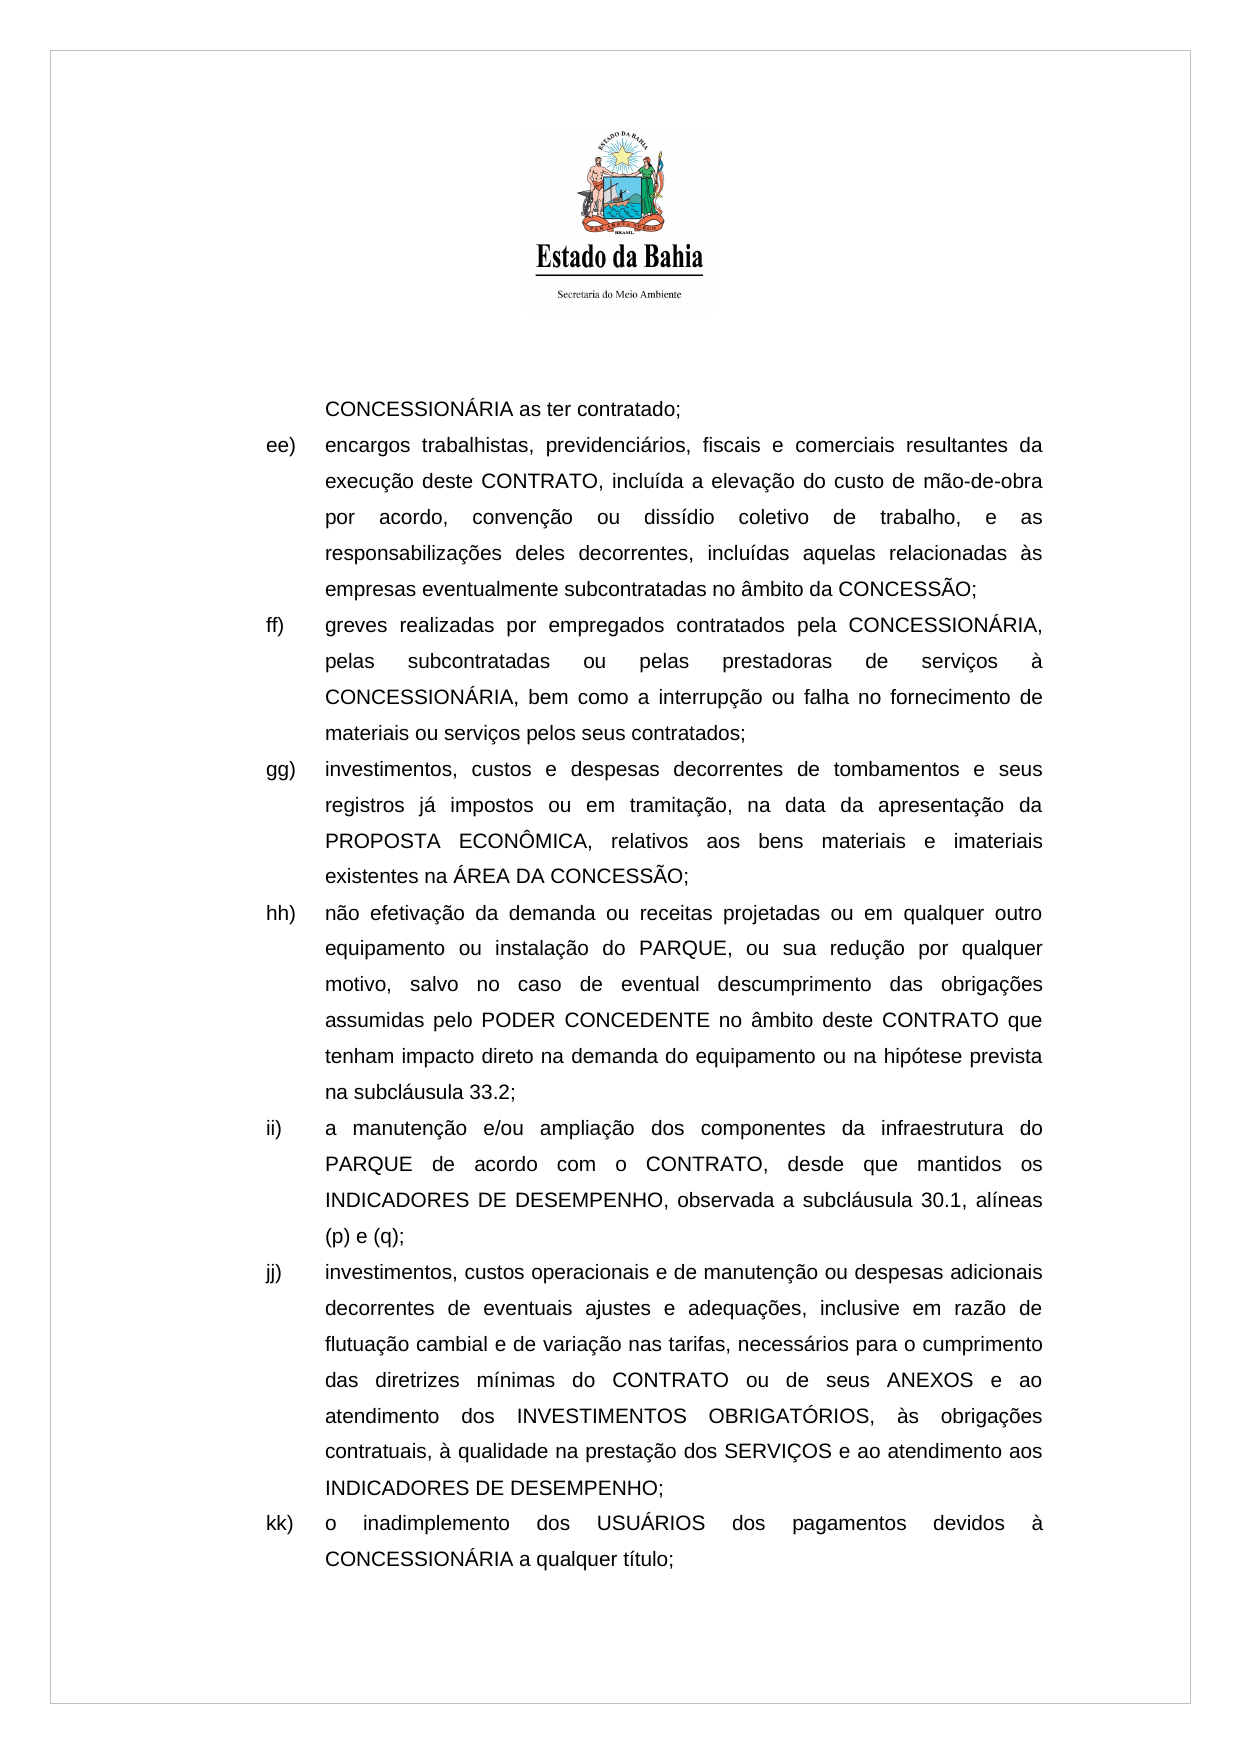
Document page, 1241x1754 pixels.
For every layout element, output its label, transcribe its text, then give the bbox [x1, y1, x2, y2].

list a manutenção e/ou ampliação dos componentes da infraestrutura do PARQUE de acordo com o CONTRATO, desde que mantidos os INDICADORES DE DESEMPENHO, observada a subcláusula 30.1, alíneas (p) e (q); [266, 1116, 1043, 1248]
list greves realizadas por empregados contratados pela CONCESSIONÁRIA, pelas subcontratadas ou pelas prestadoras de serviços à CONCESSIONÁRIA, bem como a interrupção ou falha no fornecimento de materiais ou serviços pelos seus contratados; [266, 613, 1043, 744]
list investimentos, custos e despesas decorrentes de tombamentos e seus registros já impostos ou em tramitação, na data da apresentação da PROPOSTA ECONÔMICA, relativos aos bens materiais e imateriais existentes na ÁREA DA CONCESSÃO; [266, 757, 1043, 888]
list não efetivação da demanda ou receitas projetadas ou em qualquer outro equipamento ou instalação do PARQUE, ou sua redução por qualquer motivo, salvo no caso de eventual descumprimento das obrigações assumidas pelo PODER CONCEDENTE no âmbito deste CONTRATO que tenham impacto direto na demanda do equipamento ou na hipótese prevista na subcláusula 33.2; [266, 900, 1043, 1104]
list o inadimplemento dos USUÁRIOS dos pagamentos devidos à CONCESSIONÁRIA a qualquer título; [266, 1511, 1043, 1571]
picture [523, 129, 717, 314]
list investimentos, custos operacionais e de manutenção ou despesas adicionais decorrentes de eventuais ajustes e adequações, inclusive em razão de flutuação cambial e de variação nas tarifas, necessários para o cumprimento das diretrizes mínimas do CONTRATO ou de seus ANEXOS e ao atendimento dos INVESTIMENTOS OBRIGATÓRIOS, às obrigações contratuais, à qualidade na prestação dos SERVIÇOS e ao atendimento aos INDICADORES DE DESEMPENHO; [266, 1260, 1043, 1499]
list encargos trabalhistas, previdenciários, fiscais e comerciais resultantes da execução deste CONTRATO, incluída a elevação do custo de mão-de-obra por acordo, convenção ou dissídio coletivo de trabalho, e as responsabilizações deles decorrentes, incluídas aquelas relacionadas às empresas eventualmente subcontratadas no âmbito da CONCESSÃO; [266, 433, 1043, 601]
